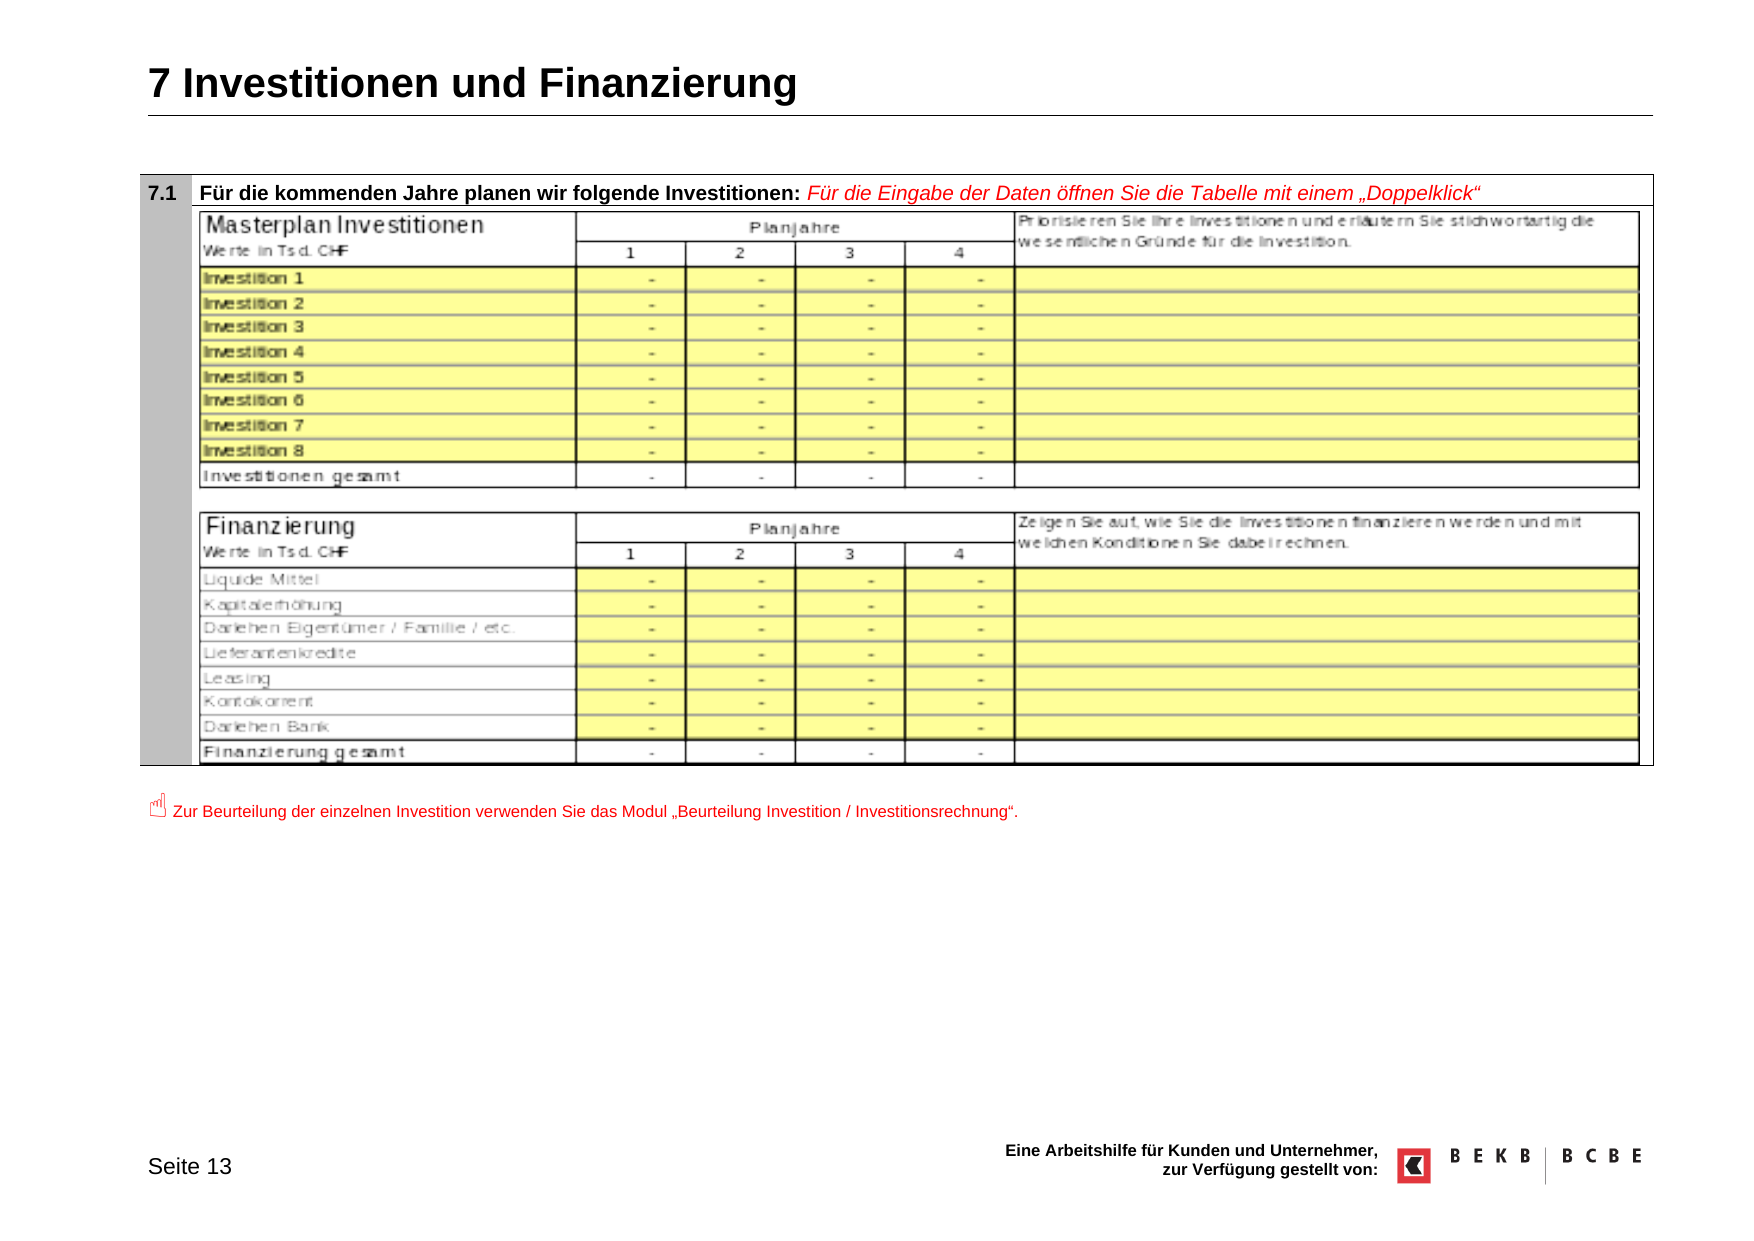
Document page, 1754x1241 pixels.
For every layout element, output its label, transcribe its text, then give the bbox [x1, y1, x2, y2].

text 7 Investitionen und Finanzierung [148, 60, 1653, 115]
table_header Für die kommenden Jahre planen wir folgende Investitionen: Für die Eingabe der Daten öffnen Sie die Tabelle mit einem „Doppelklick“ [192, 175, 1653, 204]
text Zur Beurteilung der einzelnen Investition verwenden Sie das Modul „Beurteilung Investition / Investitionsrechnung“. [148, 791, 1653, 824]
table_cell [192, 206, 1653, 765]
table_header 7.1 [140, 175, 192, 765]
